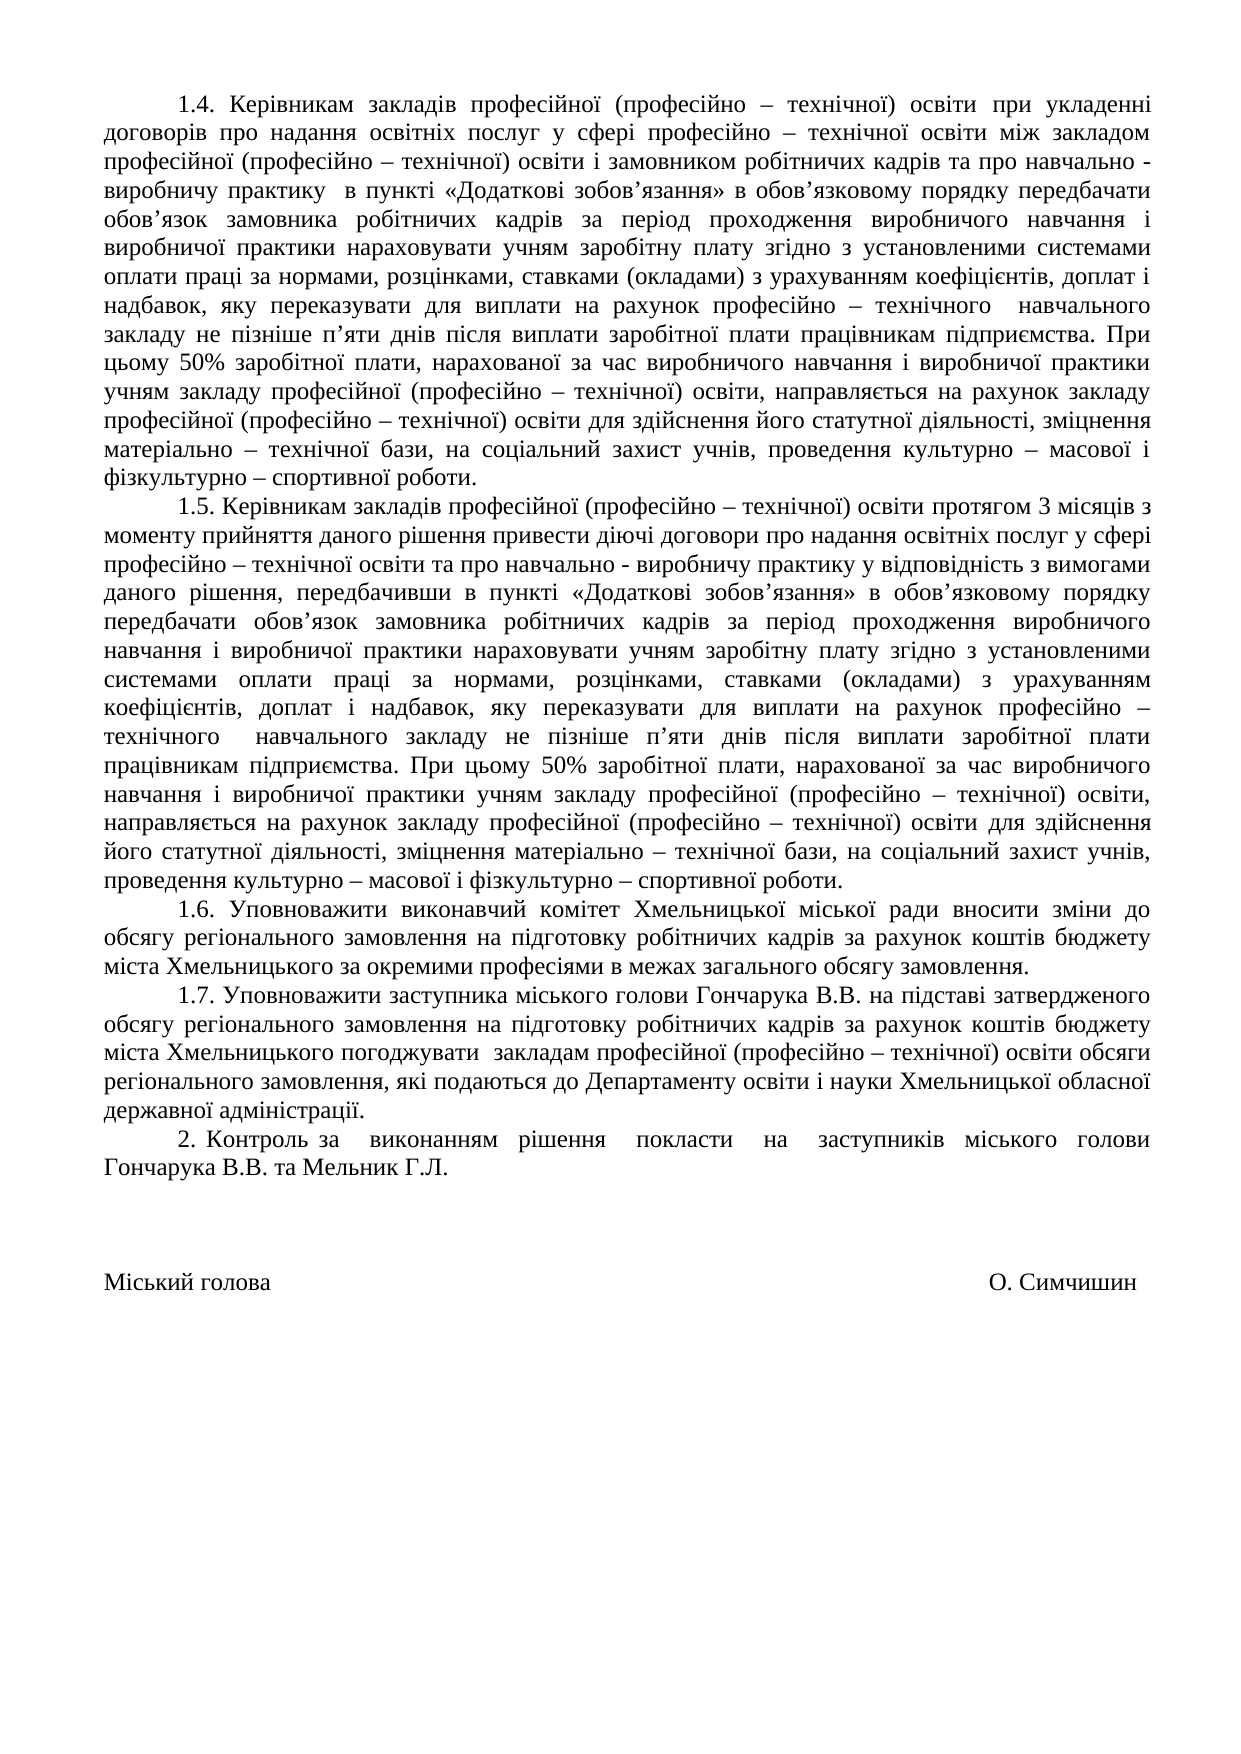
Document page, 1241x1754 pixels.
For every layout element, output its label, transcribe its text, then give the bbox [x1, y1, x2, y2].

text 1.5. Керівникам закладів професійної (професійно – технічної) освіти протягом 3 місяців з моменту прийняття даного рішення привести діючі договори про надання освітніх послуг у сфері професійно – технічної освіти та про навчально - виробничу практику у відповідність з вимогами даного рішення, передбачивши в пункті «Додаткові зобов’язання» в обов’язковому порядку передбачати обов’язок замовника робітничих кадрів за період проходження виробничого навчання і виробничої практики нараховувати учням заробітну плату згідно з установленими системами оплати праці за нормами, розцінками, ставками (окладами) з урахуванням коефіцієнтів, доплат і надбавок, яку переказувати для виплати на рахунок професійно – технічного навчального закладу не пізніше п’яти днів після виплати заробітної плати працівникам підприємства. При цьому 50% заробітної плати, нарахованої за час виробничого навчання і виробничої практики учням закладу професійної (професійно – технічної) освіти, направляється на рахунок закладу професійної (професійно – технічної) освіти для здійснення його статутної діяльності, зміцнення матеріально – технічної бази, на соціальний захист учнів, проведення культурно – масової і фізкультурно – спортивної роботи. [103, 491, 1152, 894]
text 1.6. Уповноважити виконавчий комітет Хмельницької міської ради вносити зміни до обсягу регіонального замовлення на підготовку робітничих кадрів за рахунок коштів бюджету міста Хмельницького за окремими професіями в межах загального обсягу замовлення. [103, 894, 1152, 980]
text 1.7. Уповноважити заступника міського голови Гончарука В.В. на підставі затвердженого обсягу регіонального замовлення на підготовку робітничих кадрів за рахунок коштів бюджету міста Хмельницького погоджувати закладам професійної (професійно – технічної) освіти обсяги регіонального замовлення, які подаються до Департаменту освіти і науки Хмельницької обласної державної адміністрації. [103, 980, 1152, 1124]
text 2. Контроль за виконанням рішення покласти на заступників міського голови Гончарука В.В. та Мельник Г.Л. [103, 1124, 1152, 1181]
text 1.4. Керівникам закладів професійної (професійно – технічної) освіти при укладенні договорів про надання освітніх послуг у сфері професійно – технічної освіти між закладом професійної (професійно – технічної) освіти і замовником робітничих кадрів та про навчально - виробничу практику в пункті «Додаткові зобов’язання» в обов’язковому порядку передбачати обов’язок замовника робітничих кадрів за період проходження виробничого навчання і виробничої практики нараховувати учням заробітну плату згідно з установленими системами оплати праці за нормами, розцінками, ставками (окладами) з урахуванням коефіцієнтів, доплат і надбавок, яку переказувати для виплати на рахунок професійно – технічного навчального закладу не пізніше п’яти днів після виплати заробітної плати працівникам підприємства. При цьому 50% заробітної плати, нарахованої за час виробничого навчання і виробничої практики учням закладу професійної (професійно – технічної) освіти, направляється на рахунок закладу професійної (професійно – технічної) освіти для здійснення його статутної діяльності, зміцнення матеріально – технічної бази, на соціальний захист учнів, проведення культурно – масової і фізкультурно – спортивної роботи. [103, 89, 1152, 491]
text Міський голова О. Симчишин [103, 1267, 1152, 1296]
